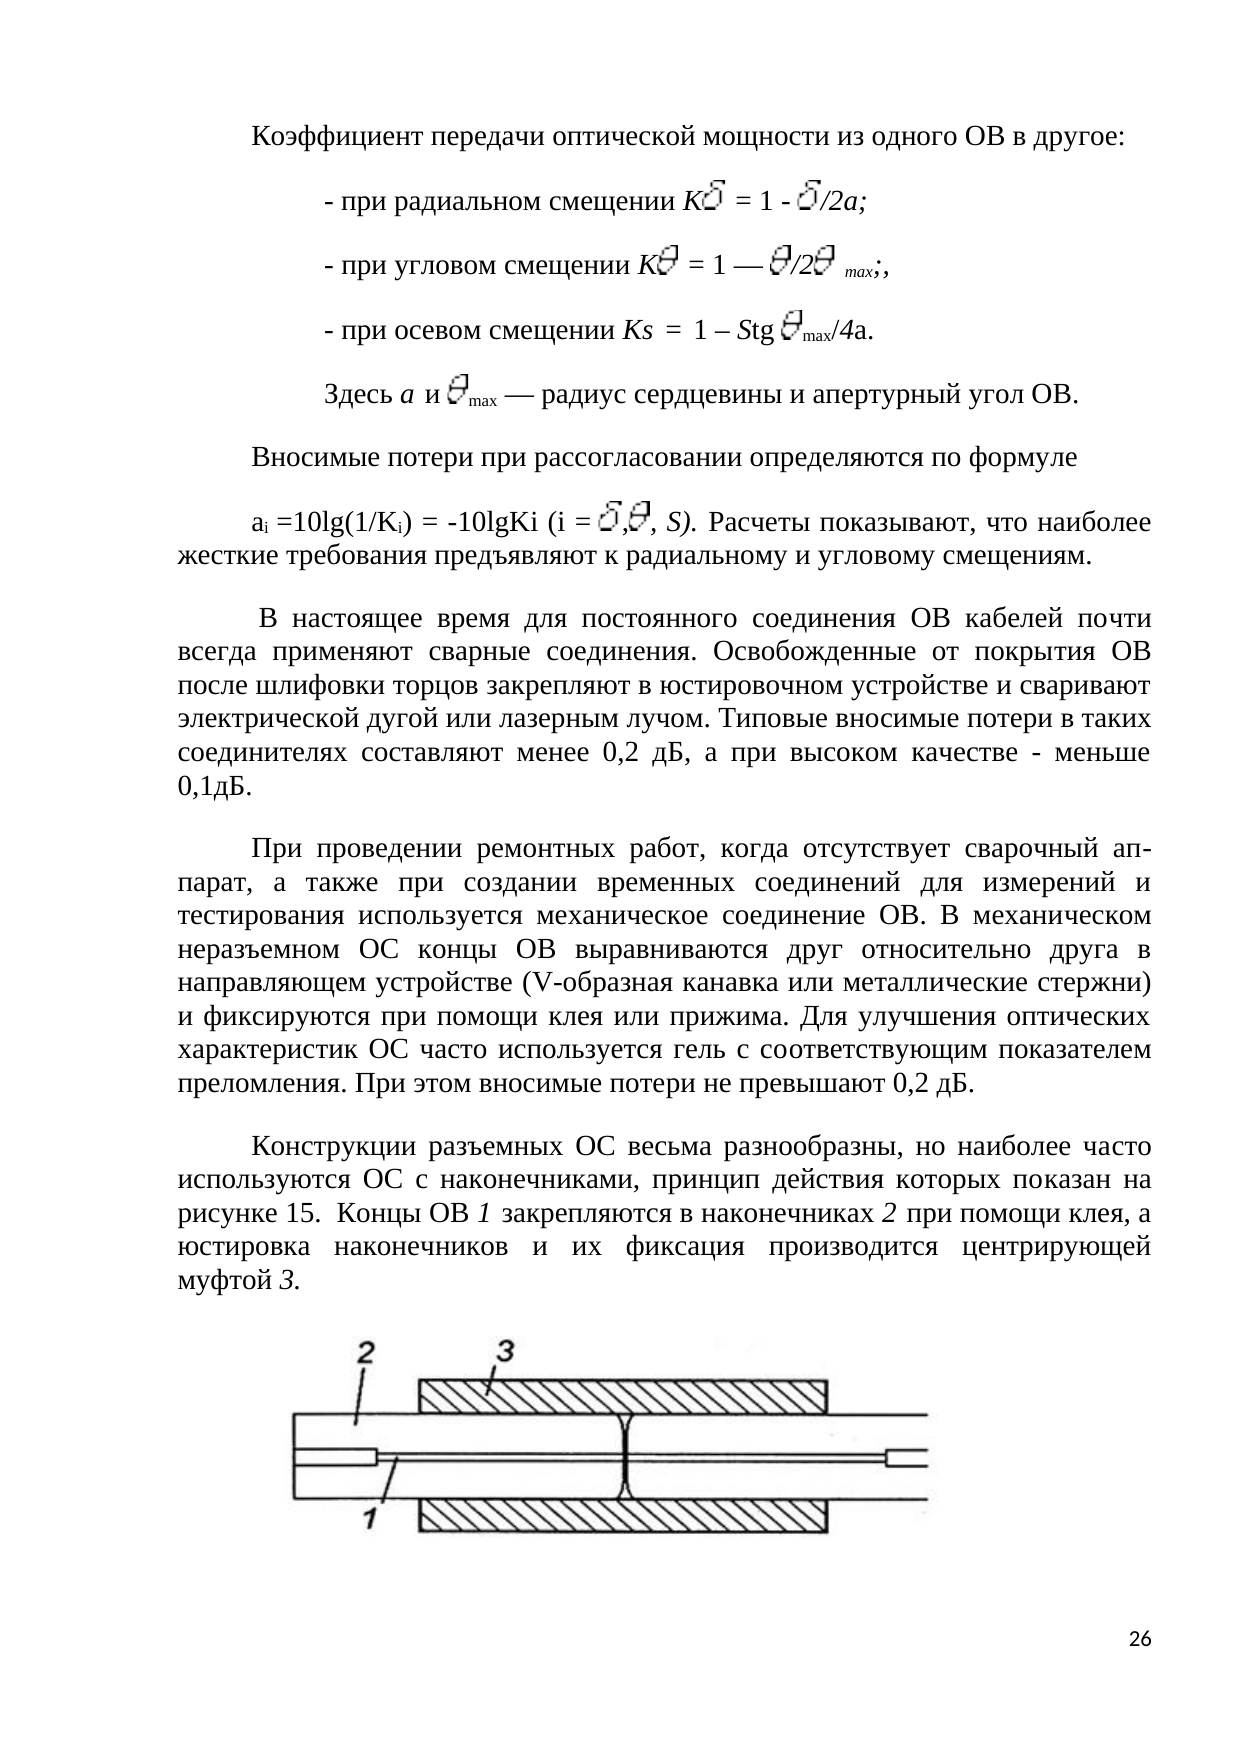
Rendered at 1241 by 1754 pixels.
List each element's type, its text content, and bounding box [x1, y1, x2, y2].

text - при угловом смещении K = 1 — /2 тах;, [177, 245, 1152, 281]
text ai =10lg(1/Ki) = -10lgKi (i = ,, S). Расчеты показывают, что наиболее жесткие требования предъявляют к радиальному и угловому смещениям. [177, 502, 1152, 571]
text - при радиальном смещении K = 1 - /2а; [177, 181, 1152, 216]
picture [702, 180, 725, 210]
picture [447, 374, 469, 404]
picture [657, 245, 678, 275]
text При проведении ремонтных работ, когда отсутствует сварочный аппарат, а также при создании временных соединений для измерений и тестирования используется механическое соединение ОВ. В механическом неразъемном ОС концы ОВ выравниваются друг относительно друга в направляющем устройстве (V-образная канавка или металлические стержни) и фиксируются при помощи клея или прижима. Для улучшения оптических характеристик ОС часто используется гель с соответствующим показателем преломления. При этом вносимые потери не превышают 0,2 дБ. [177, 830, 1152, 1099]
text Здесь а и mах — радиус сердцевины и апертурный угол ОВ. [177, 374, 1152, 410]
text В настоящее время для постоянного соединения ОВ кабелей почти всегда применяют сварные соединения. Освобожденные от покрытия ОВ после шлифовки торцов закрепляют в юстировочном устройстве и сваривают электрической дугой или лазерным лучом. Типовые вносимые потери в таких соединителях составляют менее 0,2 дБ, а при высоком качестве - меньше 0,1дБ. [177, 600, 1152, 801]
picture [813, 245, 835, 275]
text Вносимые потери при рассогласовании определяются по формуле [177, 439, 1152, 473]
picture [770, 245, 791, 275]
picture [797, 180, 821, 210]
text Коэффициент передачи оптической мощности из одного ОВ в другое: [177, 118, 1152, 152]
picture [598, 501, 622, 531]
picture [781, 310, 803, 340]
picture [628, 501, 650, 531]
picture [251, 1324, 943, 1548]
text - при осевом смещении Ks = 1 – Stg max/4a. [177, 310, 1152, 345]
text Конструкции разъемных ОС весьма разнообразны, но наиболее часто используются ОС с наконечниками, принцип действия которых показан на рисунке 15. Концы ОВ 1 закрепляются в наконечниках 2 при помощи клея, а юстировка наконечников и их фиксация производится центрирующей муфтой 3. [177, 1128, 1152, 1296]
